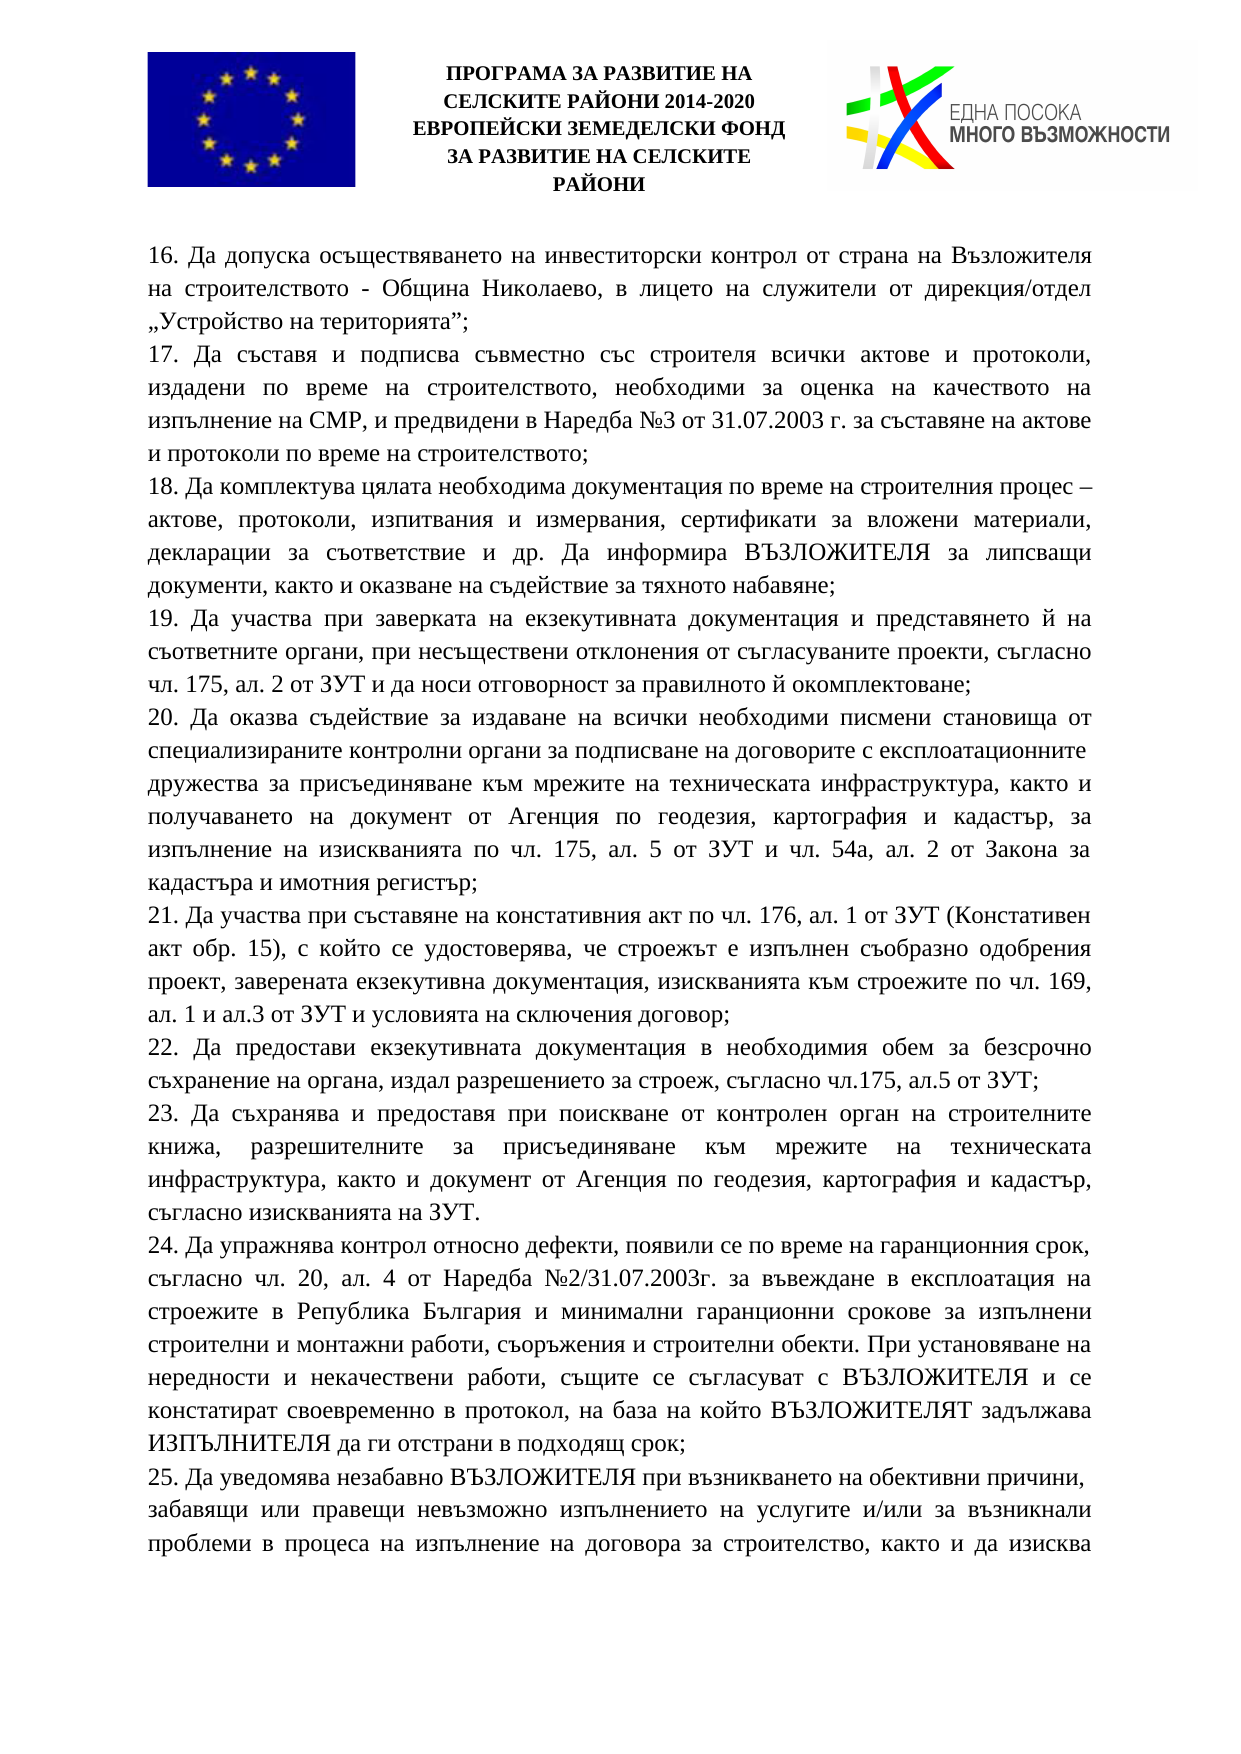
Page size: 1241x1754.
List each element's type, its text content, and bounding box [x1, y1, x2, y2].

text 23. Да съхранява и предоставя при поискване от контролен орган на строителните книжа, разрешителните за присъединяване към мрежите на техническата инфраструктура, както и документ от Агенция по геодезия, картография и кадастър, съгласно изискванията на ЗУТ. [148, 1098, 1093, 1226]
text 20. Да оказва съдействие за издаване на всички необходими писмени становища от специализираните контролни органи за подписване на договорите с експлоатационните [148, 702, 1093, 764]
text 22. Да предостави екзекутивната документация в необходимия обем за безсрочно съхранение на органа, издал разрешението за строеж, съгласно чл.175, ал.5 от ЗУТ; [148, 1032, 1093, 1094]
text 18. Да комплектува цялата необходима документация по време на строителния процес – [148, 471, 1093, 500]
text дружества за присъединяване към мрежите на техническата инфраструктура, както и получаването на документ от Агенция по геодезия, картография и кадастър, за изпълнение на изискванията по чл. 175, ал. 5 от ЗУТ и чл. 54а, ал. 2 от Закона за кадастъра и имотния регистър; [148, 768, 1093, 896]
text 25. Да уведомява незабавно ВЪЗЛОЖИТЕЛЯ при възникването на обективни причини, [148, 1462, 1093, 1490]
text 24. Да упражнява контрол относно дефекти, появили се по време на гаранционния срок, [148, 1230, 1093, 1259]
text 21. Да участва при съставяне на констативния акт по чл. 176, ал. 1 от ЗУТ (Констативен акт обр. 15), с който се удостоверява, че строежът е изпълнен съобразно одобрения проект, заверената екзекутивна документация, изискванията към строежите по чл. 169, ал. 1 и ал.3 от ЗУТ и условията на сключения договор; [148, 900, 1093, 1028]
text 17. Да съставя и подписва съвместно със строителя всички актове и протоколи, издадени по време на строителството, необходими за оценка на качеството на изпълнение на СМР, и предвидени в Наредба №3 от 31.07.2003 г. за съставяне на актове и протоколи по време на строителството; [148, 339, 1093, 467]
text съгласно чл. 20, ал. 4 от Наредба №2/31.07.2003г. за въвеждане в експлоатация на строежите в Република България и минимални гаранционни срокове за изпълнени строителни и монтажни работи, съоръжения и строителни обекти. При установяване на нередности и некачествени работи, същите се съгласуват с ВЪЗЛОЖИТЕЛЯ и се констатират своевременно в протокол, на база на който ВЪЗЛОЖИТЕЛЯТ задължава ИЗПЪЛНИТЕЛЯ да ги отстрани в подходящ срок; [148, 1263, 1093, 1457]
text 19. Да участва при заверката на екзекутивната документация и представянето й на съответните органи, при несъществени отклонения от съгласуваните проекти, съгласно чл. 175, ал. 2 от ЗУТ и да носи отговорност за правилното й окомплектоване; [148, 603, 1093, 698]
text 16. Да допуска осъществяването на инвеститорски контрол от страна на Възложителя на строителството - Община Николаево, в лицето на служители от дирекция/отдел „Устройство на територията”; [148, 240, 1093, 334]
text актове, протоколи, изпитвания и измервания, сертификати за вложени материали, декларации за съответствие и др. Да информира ВЪЗЛОЖИТЕЛЯ за липсващи документи, както и оказване на съдействие за тяхното набавяне; [148, 504, 1093, 599]
picture [827, 40, 1198, 191]
